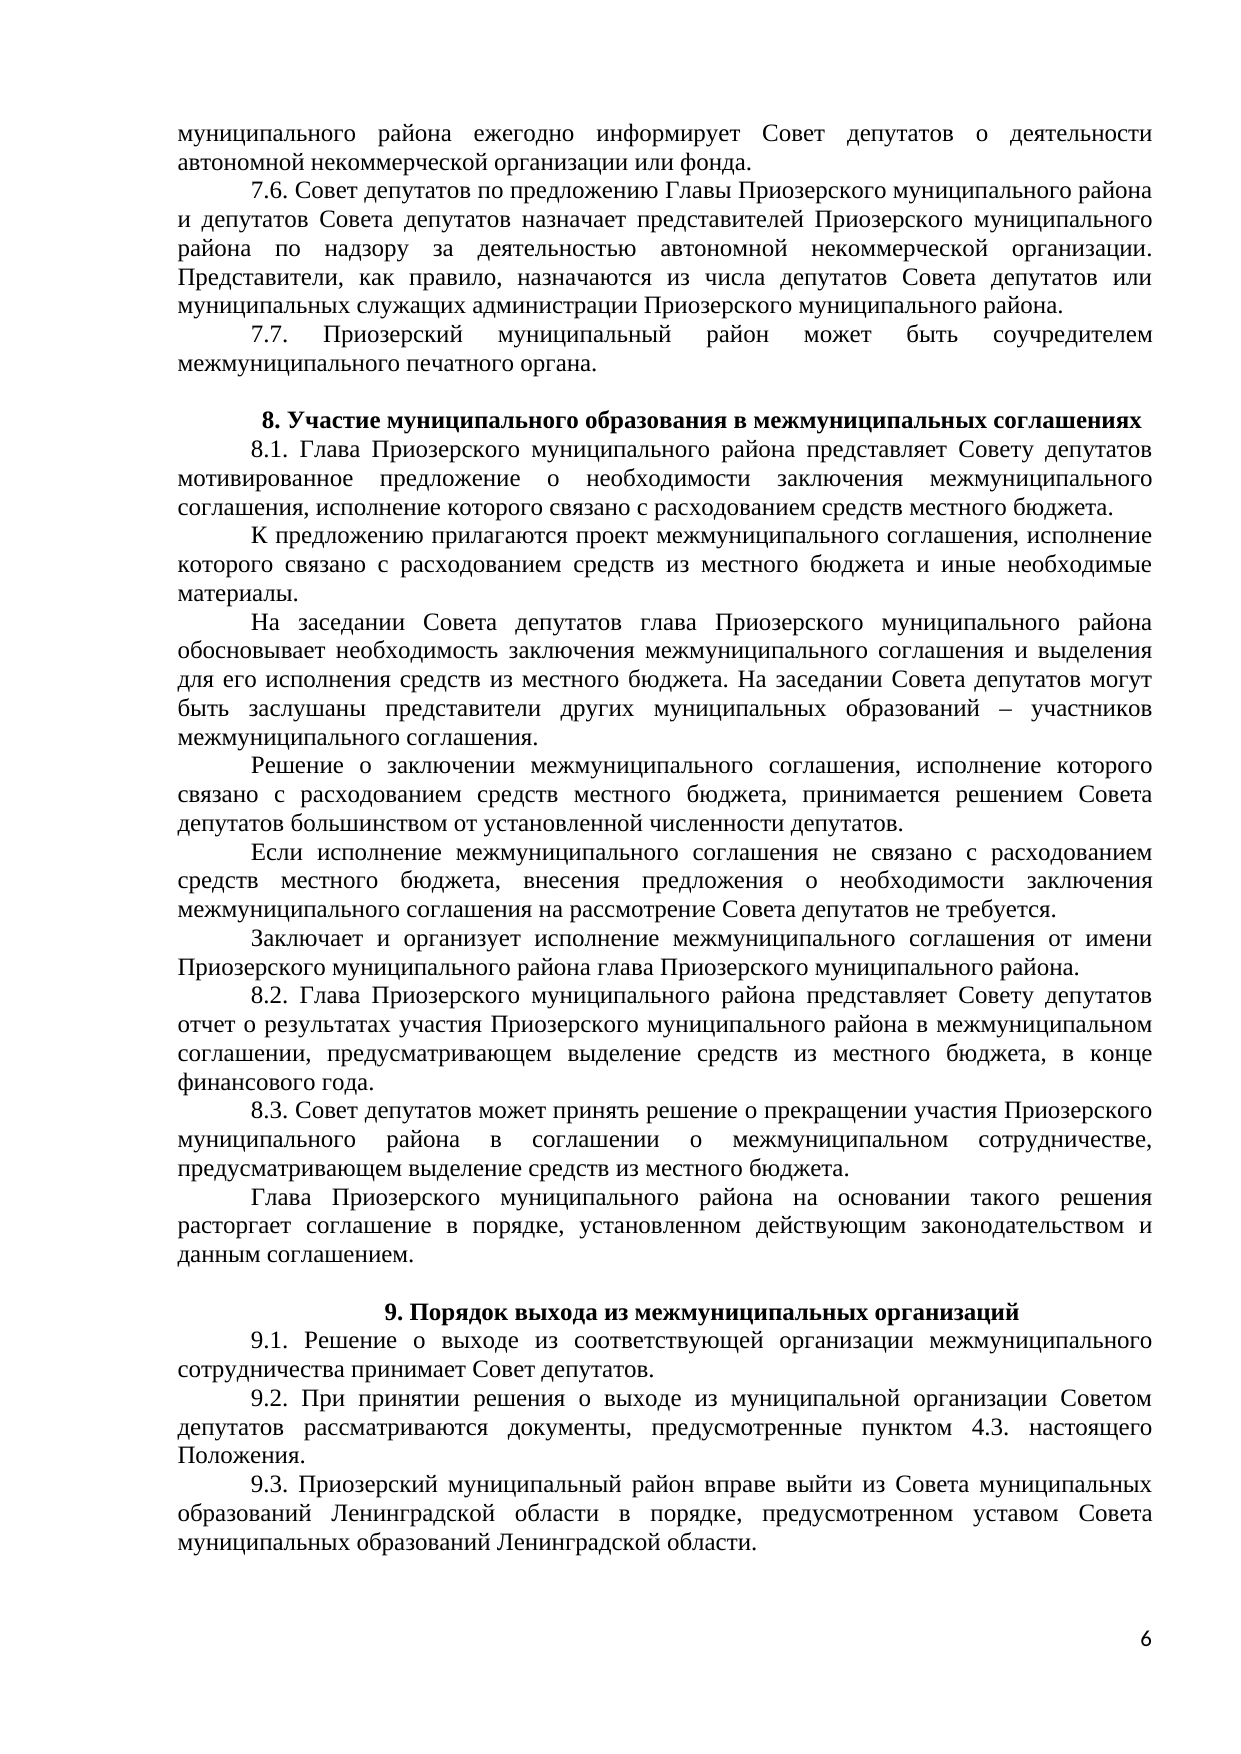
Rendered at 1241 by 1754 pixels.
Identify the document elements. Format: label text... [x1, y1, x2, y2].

text Если исполнение межмуниципального соглашения не связано с расходованием средств местного бюджета, внесения предложения о необходимости заключения межмуниципального соглашения на рассмотрение Совета депутатов не требуется. [177, 837, 1153, 923]
text Заключает и организует исполнение межмуниципального соглашения от имени Приозерского муниципального района глава Приозерского муниципального района. [177, 923, 1153, 981]
text 8.3. Совет депутатов может принять решение о прекращении участия Приозерского муниципального района в соглашении о межмуниципальном сотрудничестве, предусматривающем выделение средств из местного бюджета. [177, 1096, 1153, 1182]
text 8. Участие муниципального образования в межмуниципальных соглашениях [177, 406, 1153, 434]
text 8.2. Глава Приозерского муниципального района представляет Совету депутатов отчет о результатах участия Приозерского муниципального района в межмуниципальном соглашении, предусматривающем выделение средств из местного бюджета, в конце финансового года. [177, 981, 1153, 1096]
text 7.7. Приозерский муниципальный район может быть соучредителем межмуниципального печатного органа. [177, 319, 1153, 377]
text 9.3. Приозерский муниципальный район вправе выйти из Совета муниципальных образований Ленинградской области в порядке, предусмотренном уставом Совета муниципальных образований Ленинградской области. [177, 1469, 1153, 1556]
text Решение о заключении межмуниципального соглашения, исполнение которого связано с расходованием средств местного бюджета, принимается решением Совета депутатов большинством от установленной численности депутатов. [177, 751, 1153, 837]
text К предложению прилагаются проект межмуниципального соглашения, исполнение которого связано с расходованием средств из местного бюджета и иные необходимые материалы. [177, 521, 1153, 607]
text 8.1. Глава Приозерского муниципального района представляет Совету депутатов мотивированное предложение о необходимости заключения межмуниципального соглашения, исполнение которого связано с расходованием средств местного бюджета. [177, 434, 1153, 521]
text 9.2. При принятии решения о выходе из муниципальной организации Советом депутатов рассматриваются документы, предусмотренные пунктом 4.3. настоящего Положения. [177, 1383, 1153, 1469]
text 9. Порядок выхода из межмуниципальных организаций [177, 1297, 1153, 1326]
text Глава Приозерского муниципального района на основании такого решения расторгает соглашение в порядке, установленном действующим законодательством и данным соглашением. [177, 1182, 1153, 1268]
text 9.1. Решение о выходе из соответствующей организации межмуниципального сотрудничества принимает Совет депутатов. [177, 1326, 1153, 1383]
text На заседании Совета депутатов глава Приозерского муниципального района обосновывает необходимость заключения межмуниципального соглашения и выделения для его исполнения средств из местного бюджета. На заседании Совета депутатов могут быть заслушаны представители других муниципальных образований – участников межмуниципального соглашения. [177, 607, 1153, 751]
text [177, 118, 1153, 176]
text 7.6. Совет депутатов по предложению Главы Приозерского муниципального района и депутатов Совета депутатов назначает представителей Приозерского муниципального района по надзору за деятельностью автономной некоммерческой организации. Представители, как правило, назначаются из числа депутатов Совета депутатов или муниципальных служащих администрации Приозерского муниципального района. [177, 176, 1153, 319]
